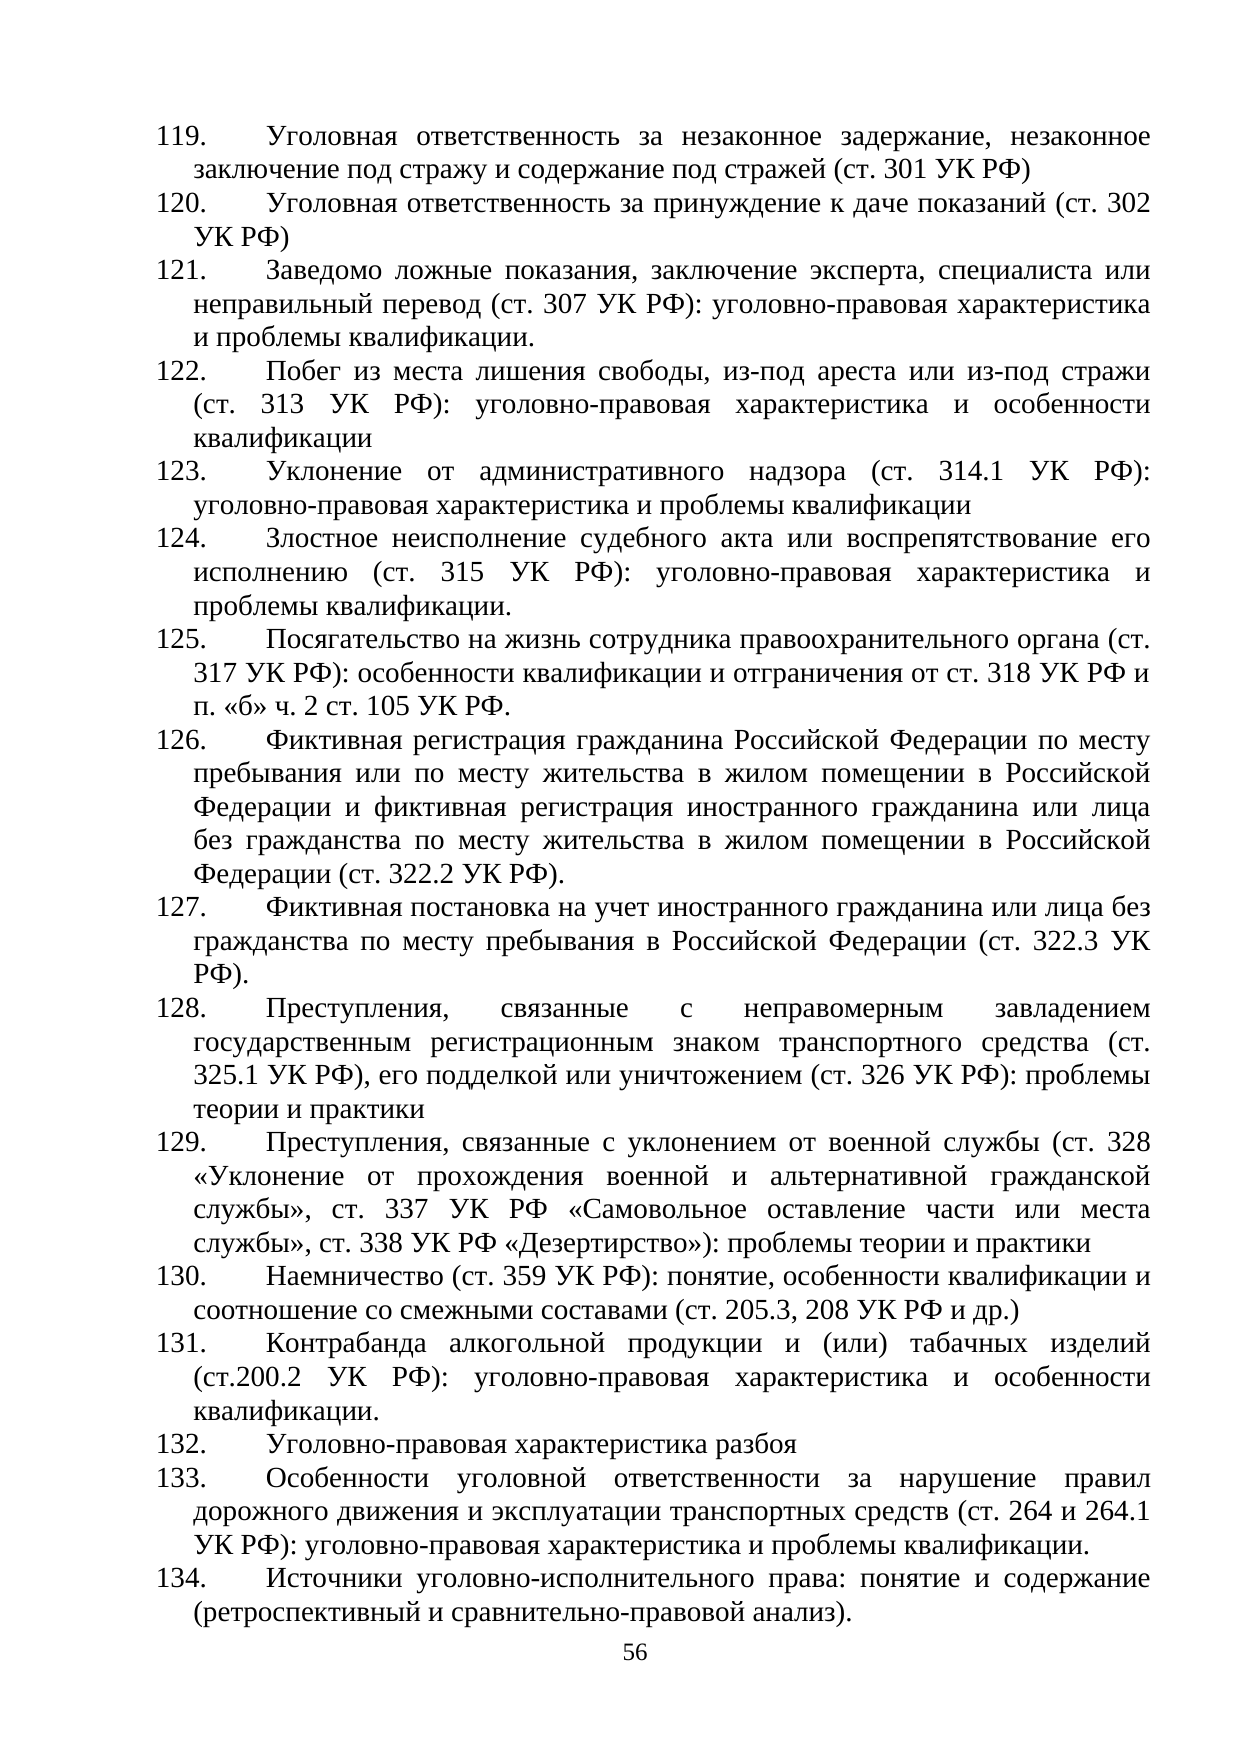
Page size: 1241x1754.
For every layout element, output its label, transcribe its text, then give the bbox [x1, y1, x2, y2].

list Уголовная ответственность за принуждение к даче показаний (ст. 302 УК РФ) [156, 185, 1152, 252]
list Посягательство на жизнь сотрудника правоохранительного органа (ст. 317 УК РФ): особенности квалификации и отграничения от ст. 318 УК РФ и п. «б» ч. 2 ст. 105 УК РФ. [156, 621, 1152, 722]
list Фиктивная регистрация гражданина Российской Федерации по месту пребывания или по месту жительства в жилом помещении в Российской Федерации и фиктивная регистрация иностранного гражданина или лица без гражданства по месту жительства в жилом помещении в Российской Федерации (ст. 322.2 УК РФ). [156, 722, 1152, 889]
list Заведомо ложные показания, заключение эксперта, специалиста или неправильный перевод (ст. 307 УК РФ): уголовно-правовая характеристика и проблемы квалификации. [156, 252, 1152, 353]
list Преступления, связанные с уклонением от военной службы (ст. 328 «Уклонение от прохождения военной и альтернативной гражданской службы», ст. 337 УК РФ «Самовольное оставление части или места службы», ст. 338 УК РФ «Дезертирство»): проблемы теории и практики [156, 1124, 1152, 1258]
list Уголовная ответственность за незаконное задержание, незаконное заключение под стражу и содержание под стражей (ст. 301 УК РФ) [156, 118, 1152, 185]
list Злостное неисполнение судебного акта или воспрепятствование его исполнению (ст. 315 УК РФ): уголовно-правовая характеристика и проблемы квалификации. [156, 521, 1152, 621]
list Побег из места лишения свободы, из-под ареста или из-под стражи (ст. 313 УК РФ): уголовно-правовая характеристика и особенности квалификации [156, 353, 1152, 453]
list Фиктивная постановка на учет иностранного гражданина или лица без гражданства по месту пребывания в Российской Федерации (ст. 322.3 УК РФ). [156, 889, 1152, 990]
list Преступления, связанные с неправомерным завладением государственным регистрационным знаком транспортного средства (ст. 325.1 УК РФ), его подделкой или уничтожением (ст. 326 УК РФ): проблемы теории и практики [156, 990, 1152, 1124]
list Уклонение от административного надзора (ст. 314.1 УК РФ): уголовно-правовая характеристика и проблемы квалификации [156, 453, 1152, 521]
list Наемничество (ст. 359 УК РФ): понятие, особенности квалификации и соотношение со смежными составами (ст. 205.3, 208 УК РФ и др.) [156, 1258, 1152, 1326]
list Уголовно-правовая характеристика разбоя [156, 1426, 1152, 1460]
list Контрабанда алкогольной продукции и (или) табачных изделий (ст.200.2 УК РФ): уголовно-правовая характеристика и особенности квалификации. [156, 1326, 1152, 1426]
list Источники уголовно-исполнительного права: понятие и содержание (ретроспективный и сравнительно-правовой анализ). [156, 1560, 1152, 1627]
list Особенности уголовной ответственности за нарушение правил дорожного движения и эксплуатации транспортных средств (ст. 264 и 264.1 УК РФ): уголовно-правовая характеристика и проблемы квалификации. [156, 1460, 1152, 1560]
